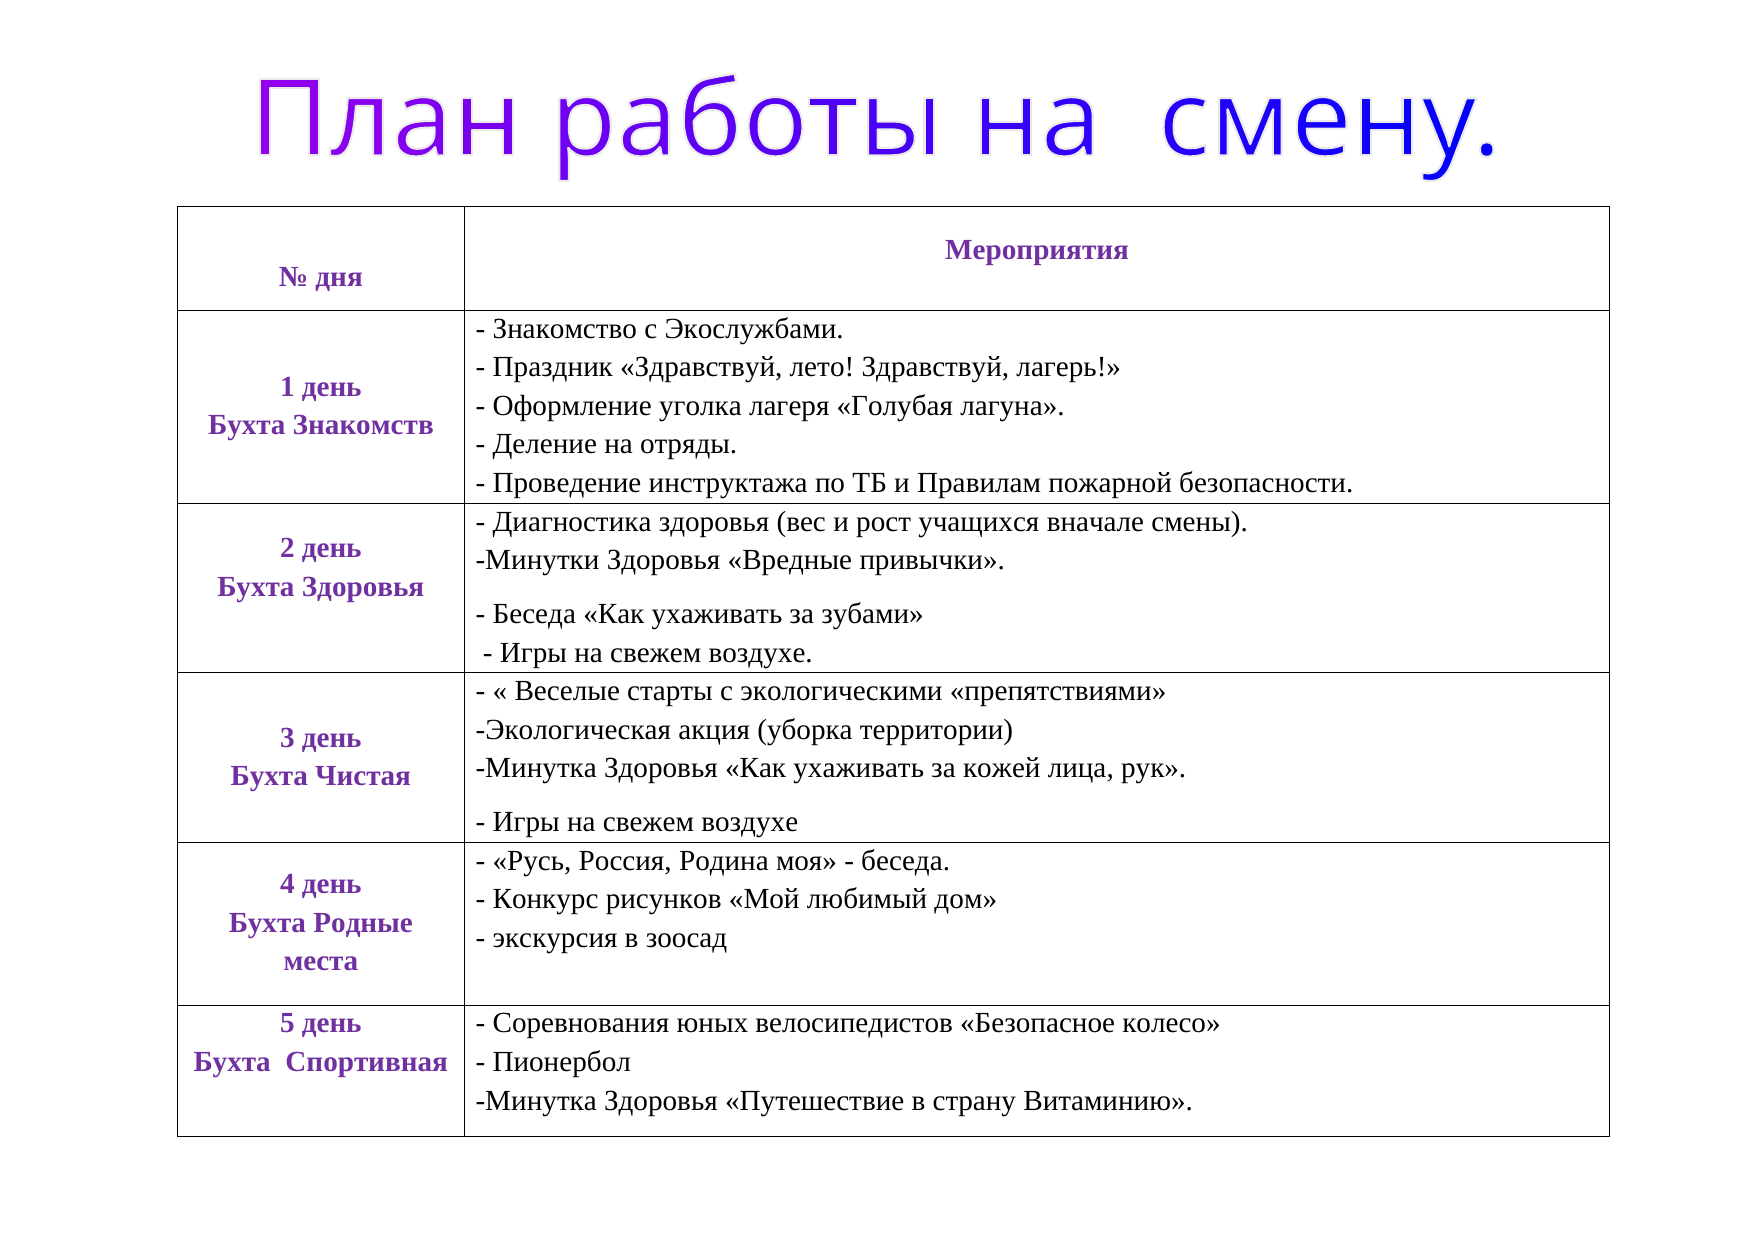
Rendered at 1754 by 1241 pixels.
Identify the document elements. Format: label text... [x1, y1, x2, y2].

table_header № дня [178, 207, 464, 310]
table_cell - « Веселые старты с экологическими «препятствиями» -Экологическая акция (уборка территории) -Минутка Здоровья «Как ухаживать за кожей лица, рук». - Игры на свежем воздухе [465, 673, 1609, 842]
table_cell 2 день Бухта Здоровья [178, 504, 464, 672]
table_cell - Диагностика здоровья (вес и рост учащихся вначале смены). -Минутки Здоровья «Вредные привычки». - Беседа «Как ухаживать за зубами» - Игры на свежем воздухе. [465, 504, 1609, 672]
table_cell 4 день Бухта Родные места [178, 843, 464, 1004]
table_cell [465, 1006, 1609, 1136]
table_cell 1 день Бухта Знакомств [178, 311, 464, 503]
table_header Мероприятия [465, 207, 1609, 310]
table_cell - Знакомство с Экослужбами. - Праздник «Здравствуй, лето! Здравствуй, лагерь!» - Оформление уголка лагеря «Голубая лагуна». - Деление на отряды. - Проведение инструктажа по ТБ и Правилам пожарной безопасности. [465, 311, 1609, 503]
table_cell 3 день Бухта Чистая [178, 673, 464, 842]
table_cell - «Русь, Россия, Родина моя» - беседа. - Конкурс рисунков «Мой любимый дом» - экскурсия в зоосад [465, 843, 1609, 1004]
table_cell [178, 1006, 464, 1136]
